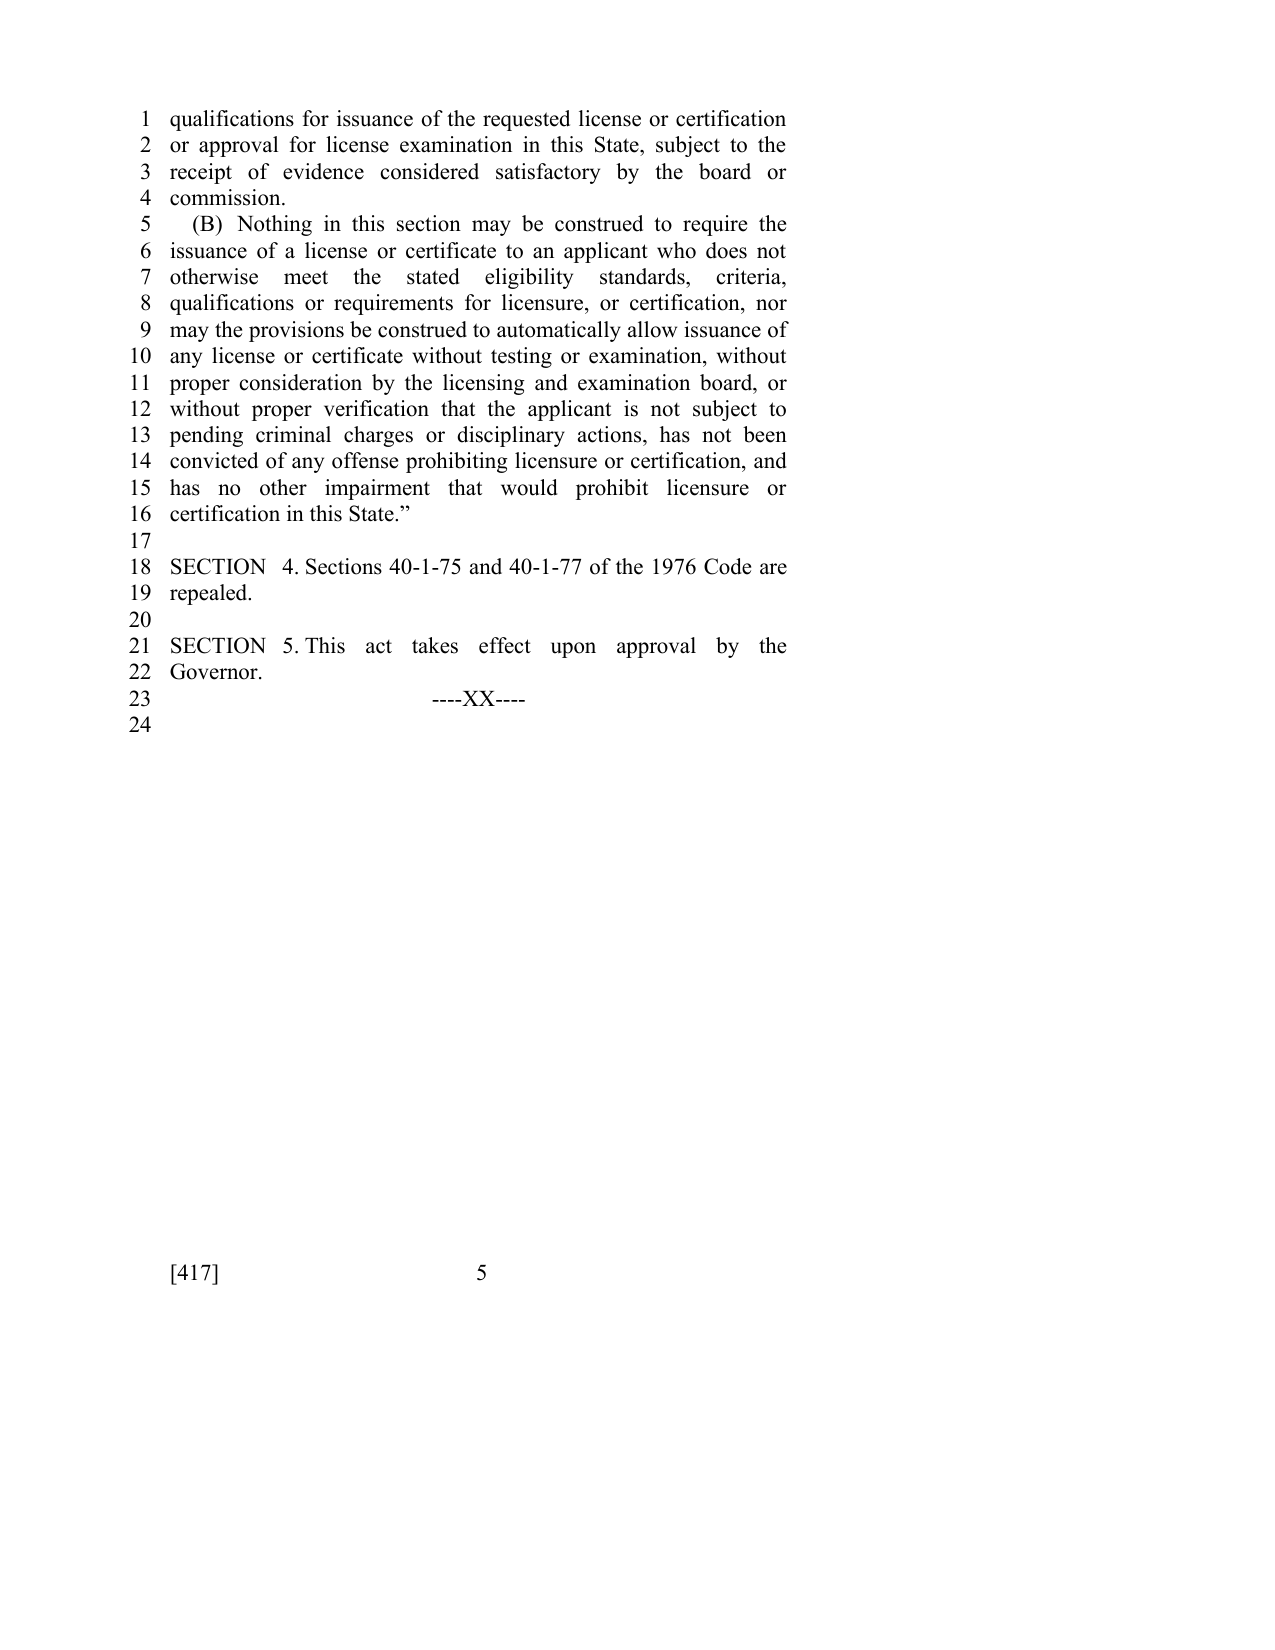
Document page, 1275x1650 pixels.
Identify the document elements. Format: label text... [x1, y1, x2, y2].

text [169, 105, 787, 210]
text ----XX---- [169, 685, 787, 711]
text SECTION 5. This act takes effect upon approval by the Governor. [169, 632, 787, 685]
text SECTION 4. Sections 40-1-75 and 40-1-77 of the 1976 Code are repealed. [169, 553, 787, 606]
text (B) Nothing in this section may be construed to require the issuance of a license or certificate to an applicant who does not otherwise meet the stated eligibility standards, criteria, qualifications or requirements for licensure, or certification, nor may the provisions be construed to automatically allow issuance of any license or certificate without testing or examination, without proper consideration by the licensing and examination board, or without proper verification that the applicant is not subject to pending criminal charges or disciplinary actions, has not been convicted of any offense prohibiting licensure or certification, and has no other impairment that would prohibit licensure or certification in this State.” [169, 210, 787, 527]
